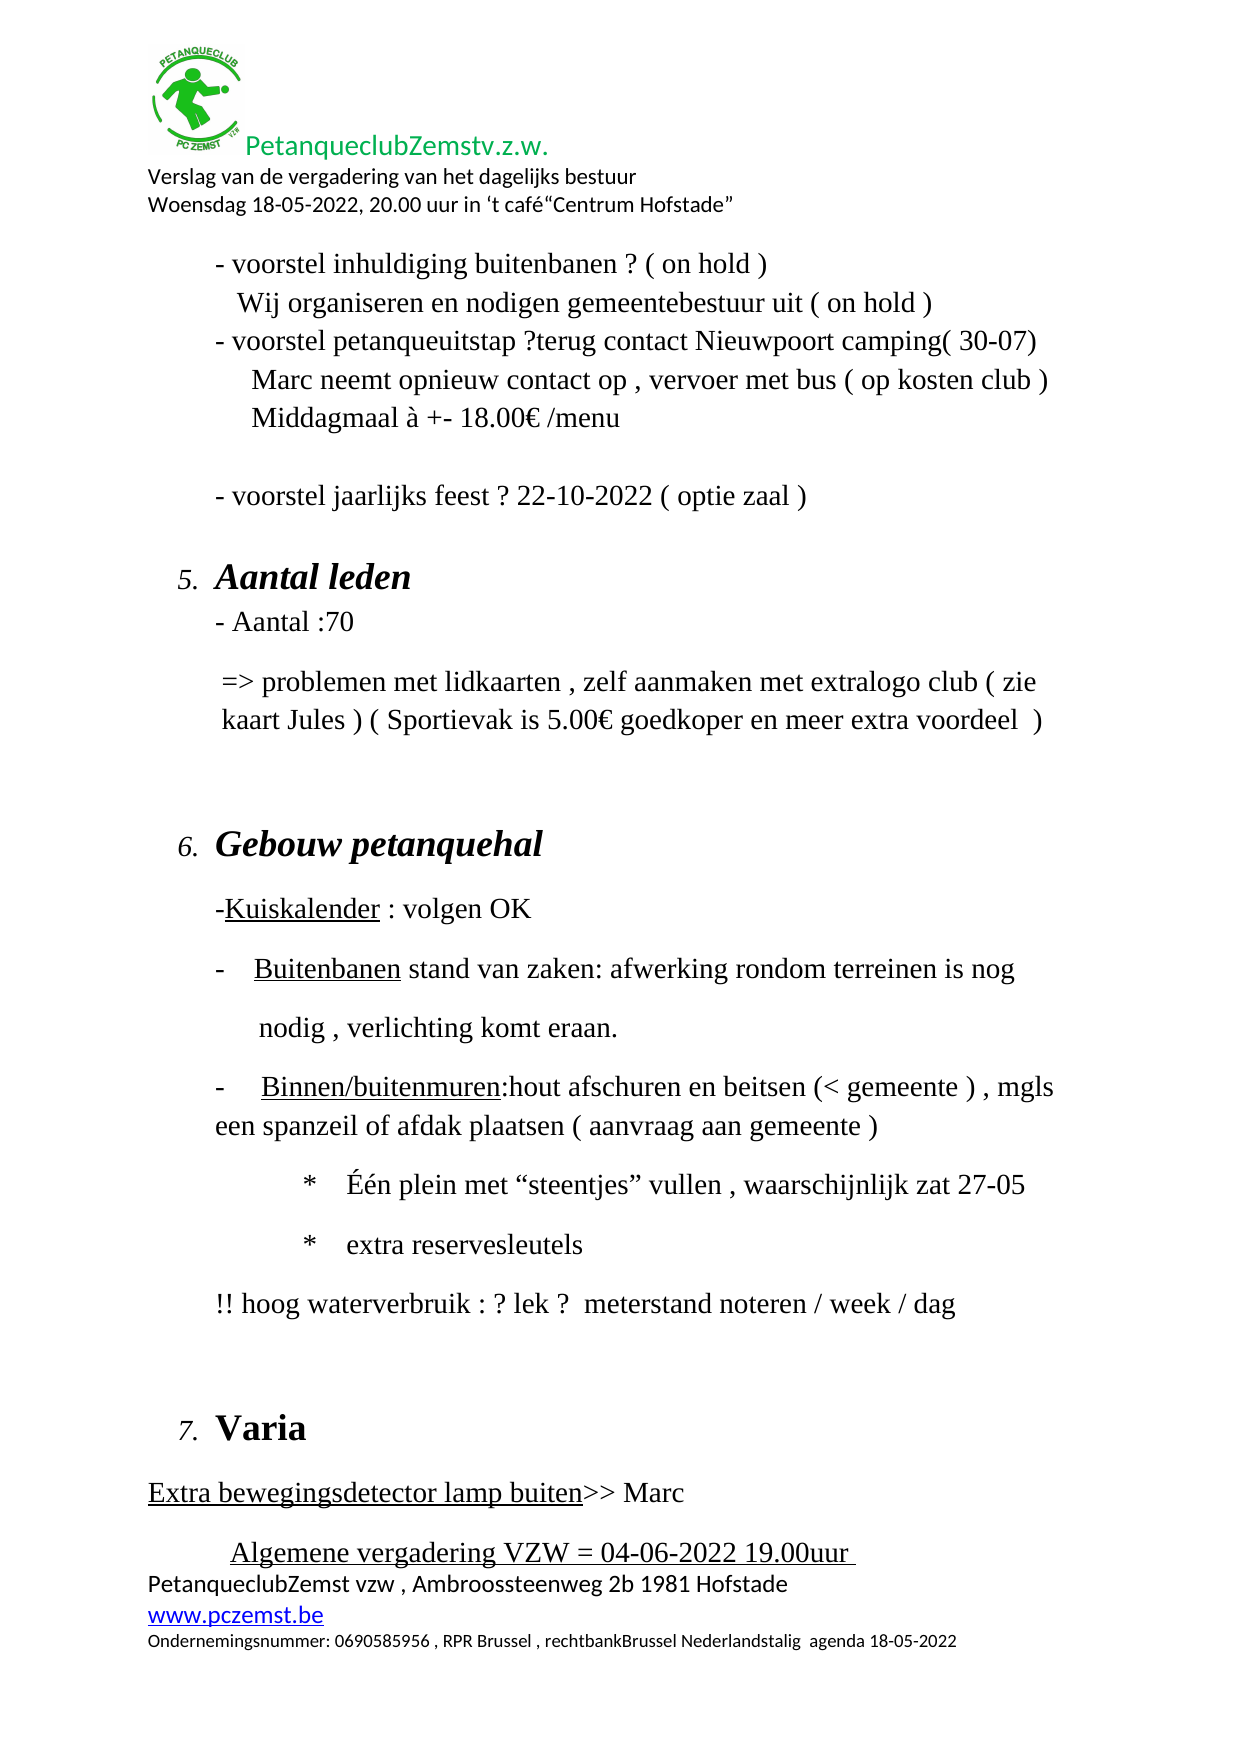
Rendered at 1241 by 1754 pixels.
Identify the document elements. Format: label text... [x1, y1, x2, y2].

list - voorstel inhuldiging buitenbanen ? ( on hold ) [215, 246, 1093, 280]
text - Binnen/buitenmuren:hout afschuren en beitsen (< gemeente ) , mgls een spanzeil of afdak plaatsen ( aanvraag aan gemeente ) [215, 1069, 1093, 1142]
list Wij organiseren en nodigen gemeentebestuur uit ( on hold ) [215, 285, 1093, 318]
list - Aantal :70 [215, 604, 1093, 638]
list - voorstel petanqueuitstap ?terug contact Nieuwpoort camping( 30-07) [215, 323, 1093, 357]
list Middagmaal à +- 18.00€ /menu [215, 401, 1093, 434]
list - voorstel jaarlijks feest ? 22-10-2022 ( optie zaal ) [215, 478, 1093, 511]
text => problemen met lidkaarten , zelf aanmaken met extralogo club ( zie kaart Jules ) ( Sportievak is 5.00€ goedkoper en meer extra voordeel ) [221, 664, 1093, 736]
text - Buitenbanen stand van zaken: afwerking rondom terreinen is nog [215, 951, 1093, 984]
list Marc neemt opnieuw contact op , vervoer met bus ( op kosten club ) [215, 362, 1093, 396]
list Aantal leden [177, 555, 1093, 598]
text !! hoog waterverbruik : ? lek ? meterstand noteren / week / dag [215, 1286, 1093, 1320]
list Varia [177, 1405, 1093, 1448]
text -Kuiskalender : volgen OK [215, 891, 1093, 925]
text * extra reservesleutels [215, 1227, 1093, 1260]
list Gebouw petanquehal [177, 821, 1093, 864]
text * Één plein met “steentjes” vullen , waarschijnlijk zat 27-05 [215, 1167, 1093, 1201]
picture [147, 44, 246, 155]
text Extra bewegingsdetector lamp buiten>> Marc [148, 1475, 1093, 1509]
list Algemene vergadering VZW = 04-06-2022 19.00uur [229, 1535, 1093, 1568]
text nodig , verlichting komt eraan. [215, 1010, 1093, 1044]
